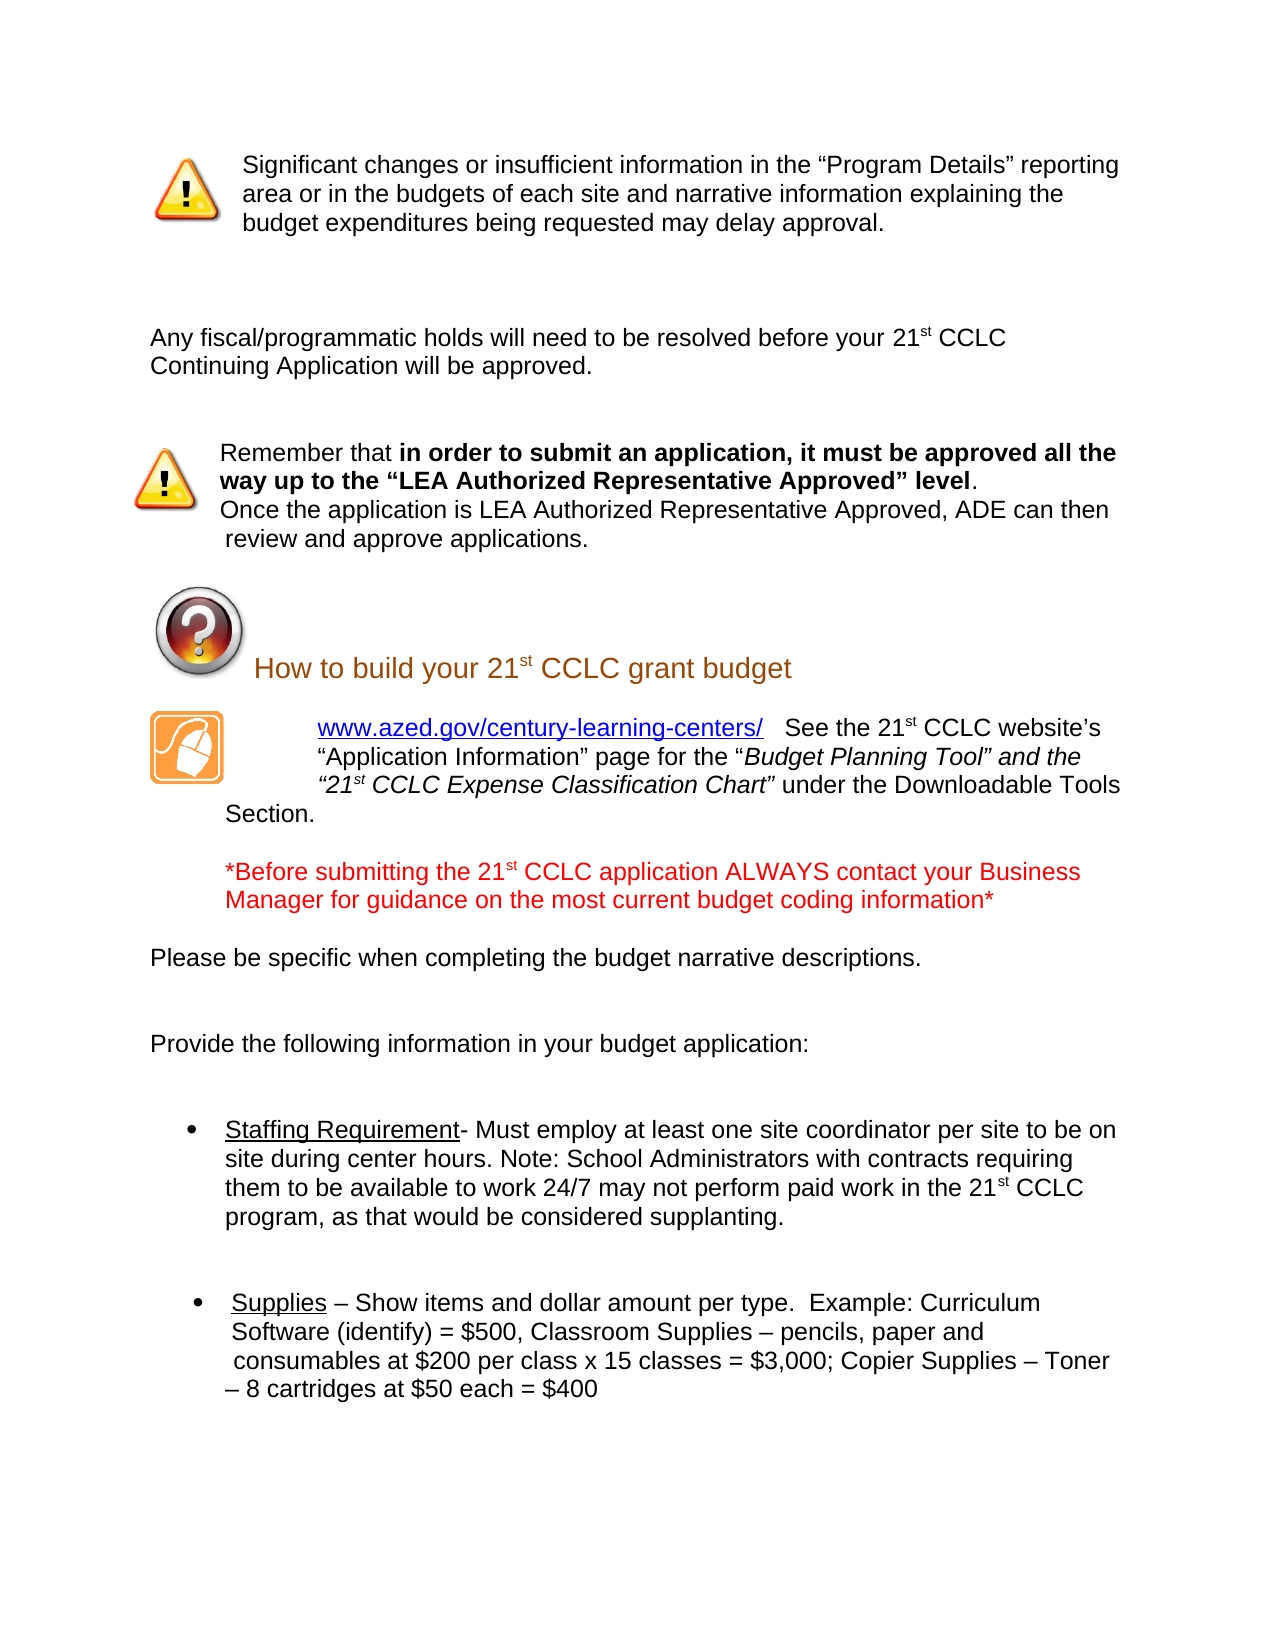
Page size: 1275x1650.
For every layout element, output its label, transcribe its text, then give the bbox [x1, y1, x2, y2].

text Provide the following information in your budget application: [150, 1029, 1125, 1058]
text Any fiscal/programmatic holds will need to be resolved before your 21st CCLC Continuing Application will be approved. [150, 322, 1125, 380]
text – 8 cartridges at $50 each = $400 [225, 1374, 1125, 1403]
text consumables at $200 per class x 15 classes = $3,000; Copier Supplies – Toner [150, 1346, 1125, 1374]
text Significant changes or insufficient information in the “Program Details” reporting area or in the budgets of each site and narrative information explaining the budget expenditures being requested may delay approval. [150, 150, 1125, 236]
list Supplies – Show items and dollar amount per type. Example: Curriculum Software (identify) = $500, Classroom Supplies – pencils, paper and [194, 1288, 1125, 1346]
text Remember that in order to submit an application, it must be approved all the way up to the “LEA Authorized Representative Approved” level. [150, 437, 1125, 495]
text Once the application is LEA Authorized Representative Approved, ADE can then [150, 495, 1125, 524]
text review and approve applications. [150, 524, 1125, 552]
picture [149, 154, 224, 228]
picture [150, 581, 247, 679]
text How to build your 21st CCLC grant budget [150, 581, 1125, 684]
text Please be specific when completing the budget narrative descriptions. [150, 943, 1125, 972]
picture [149, 710, 224, 784]
text www.azed.gov/century-learning-centers/ See the 21st CCLC website’s “Application Information” page for the “Budget Planning Tool” and the “21st CCLC Expense Classification Chart” under the Downloadable Tools Section. [225, 713, 1125, 828]
text *Before submitting the 21st CCLC application ALWAYS contact your Business Manager for guidance on the most current budget coding information* [225, 857, 1125, 914]
list Staffing Requirement- Must employ at least one site coordinator per site to be on site during center hours. Note: School Administrators with contracts requiring them to be available to work 24/7 may not perform paid work in the 21st CCLC program, as that would be considered supplanting. [187, 1116, 1125, 1231]
picture [129, 445, 201, 517]
